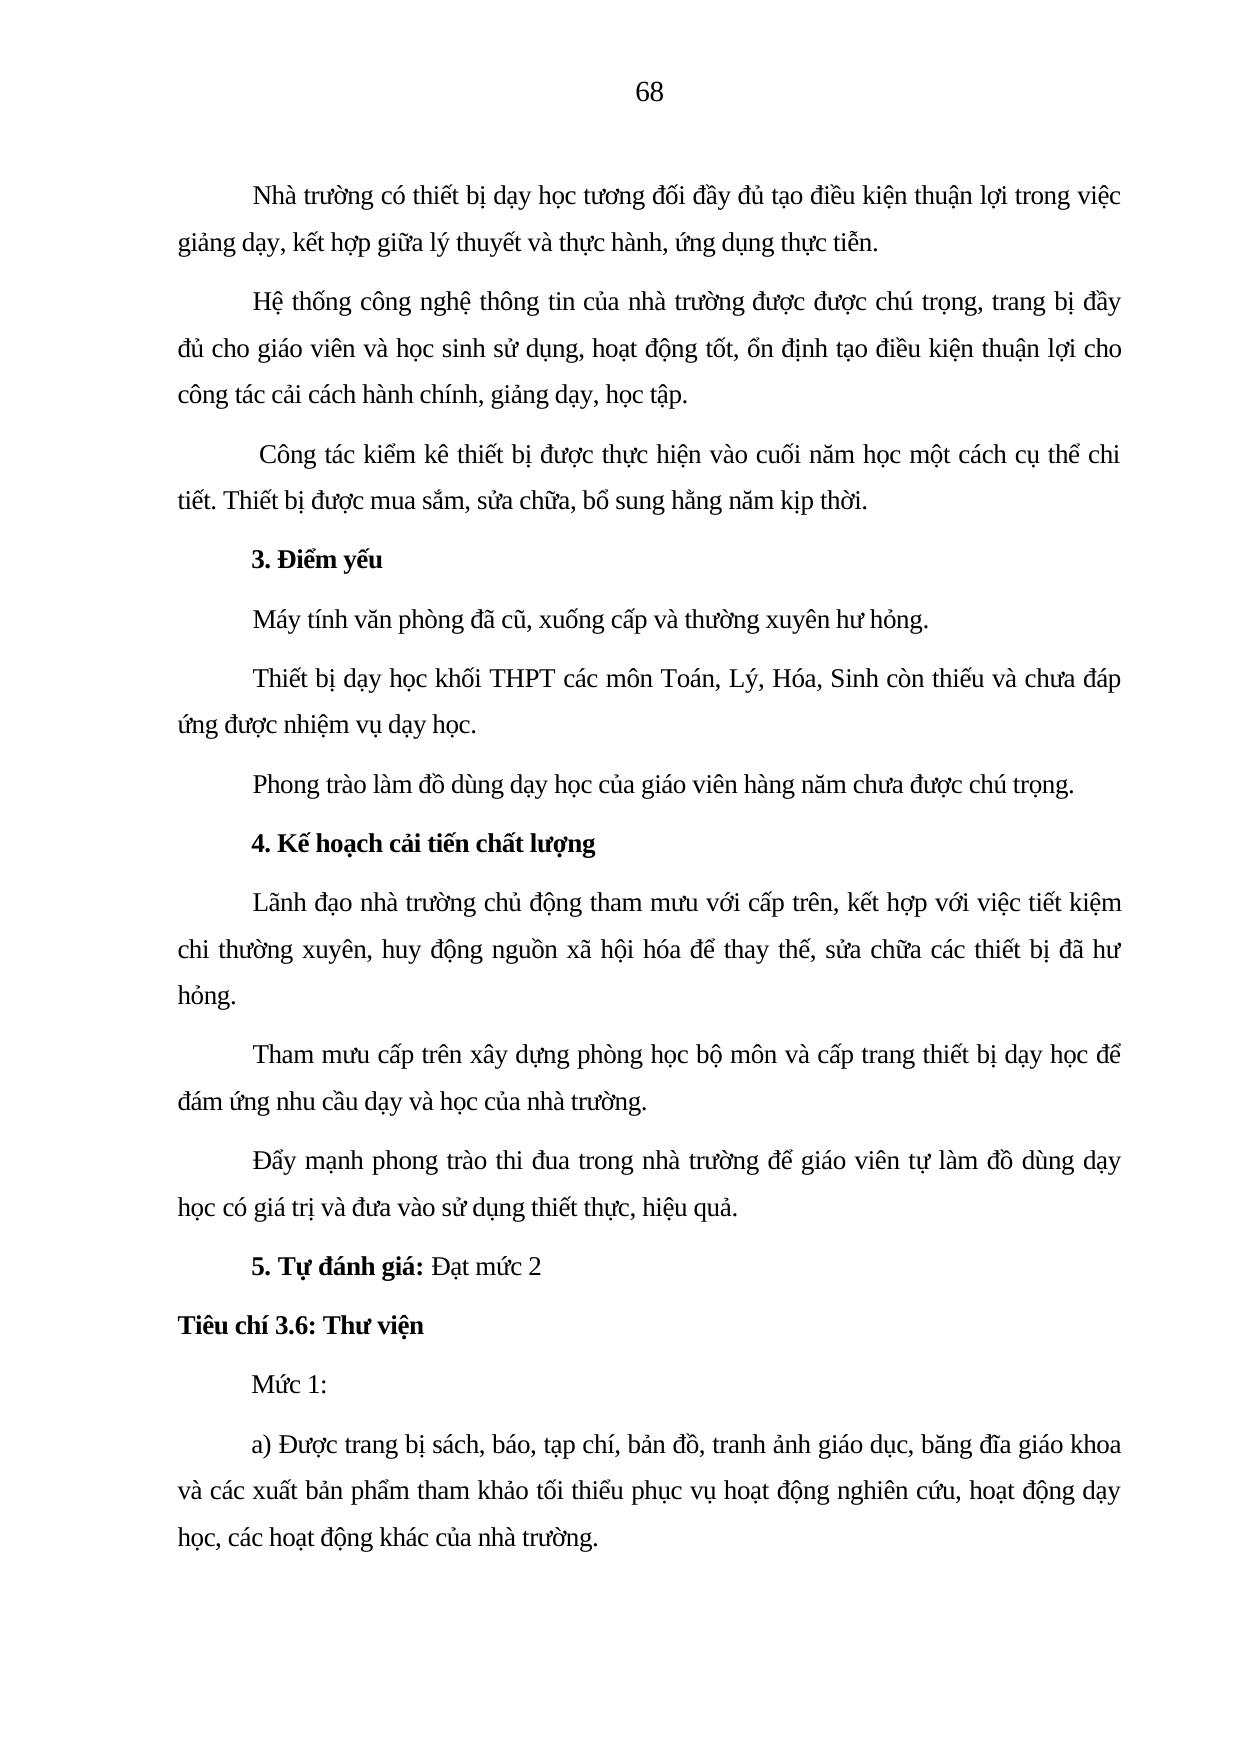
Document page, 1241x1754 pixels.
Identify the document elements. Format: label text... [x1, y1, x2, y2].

text 4. Kế hoạch cải tiến chất lượng [177, 827, 1122, 858]
text Nhà trường có thiết bị dạy học tương đối đầy đủ tạo điều kiện thuận lợi trong việc giảng dạy, kết hợp giữa lý thuyết và thực hành, ứng dụng thực tiễn. [177, 179, 1122, 257]
text Lãnh đạo nhà trường chủ động tham mưu với cấp trên, kết hợp với việc tiết kiệm chi thường xuyên, huy động nguồn xã hội hóa để thay thế, sửa chữa các thiết bị đã hư hỏng. [177, 886, 1122, 1011]
text Phong trào làm đồ dùng dạy học của giáo viên hàng năm chưa được chú trọng. [177, 768, 1122, 799]
text 5. Tự đánh giá: Đạt mức 2 [177, 1250, 1122, 1281]
text 3. Điểm yếu [177, 544, 1122, 575]
text Mức 1: [177, 1369, 1122, 1400]
text Hệ thống công nghệ thông tin của nhà trường được được chú trọng, trang bị đầy đủ cho giáo viên và học sinh sử dụng, hoạt động tốt, ổn định tạo điều kiện thuận lợi cho công tác cải cách hành chính, giảng dạy, học tập. [177, 285, 1122, 410]
title Tiêu chí 3.6: Thư viện [177, 1309, 1122, 1341]
text Máy tính văn phòng đã cũ, xuống cấp và thường xuyên hư hỏng. [177, 603, 1122, 634]
text a) Được trang bị sách, báo, tạp chí, bản đồ, tranh ảnh giáo dục, băng đĩa giáo khoa và các xuất bản phẩm tham khảo tối thiểu phục vụ hoạt động nghiên cứu, hoạt động dạy học, các hoạt động khác của nhà trường. [177, 1428, 1122, 1552]
text Thiết bị dạy học khối THPT các môn Toán, Lý, Hóa, Sinh còn thiếu và chưa đáp ứng được nhiệm vụ dạy học. [177, 662, 1122, 740]
text Đẩy mạnh phong trào thi đua trong nhà trường để giáo viên tự làm đồ dùng dạy học có giá trị và đưa vào sử dụng thiết thực, hiệu quả. [177, 1144, 1122, 1222]
text Tham mưu cấp trên xây dựng phòng học bộ môn và cấp trang thiết bị dạy học để đám ứng nhu cầu dạy và học của nhà trường. [177, 1039, 1122, 1116]
text Công tác kiểm kê thiết bị được thực hiện vào cuối năm học một cách cụ thể chi tiết. Thiết bị được mua sắm, sửa chữa, bổ sung hằng năm kịp thời. [177, 438, 1122, 516]
